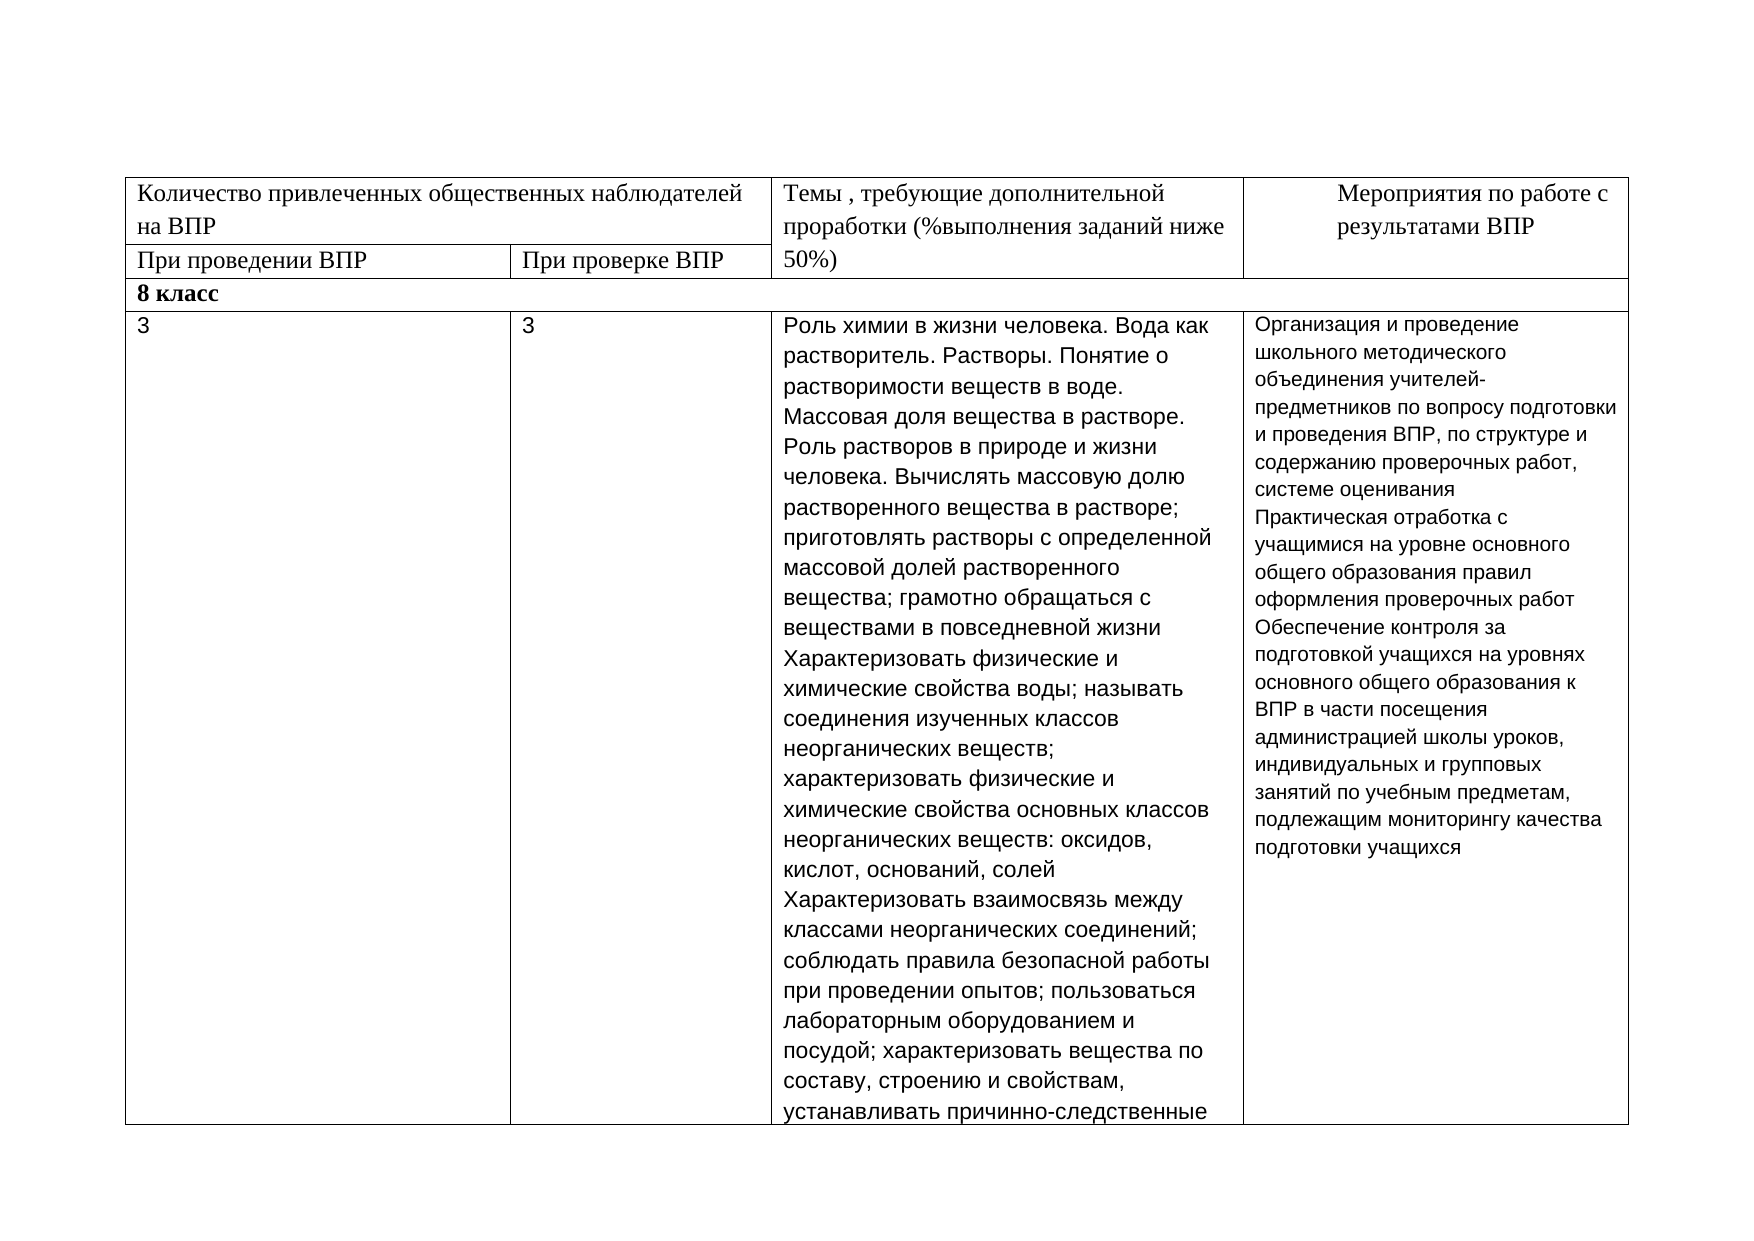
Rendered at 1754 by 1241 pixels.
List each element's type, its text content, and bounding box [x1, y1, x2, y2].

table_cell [1244, 312, 1628, 1124]
table_header Темы , требующие дополнительной проработки (%выполнения заданий ниже 50%) [772, 178, 1243, 277]
table_cell 8 класс [126, 279, 1628, 311]
table_header Количество привлеченных общественных наблюдателей на ВПР [126, 178, 771, 244]
table_cell При проверке ВПР [511, 245, 771, 277]
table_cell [772, 312, 1243, 1124]
table_cell 3 [126, 312, 510, 1124]
table_cell При проведении ВПР [126, 245, 510, 277]
table_header Мероприятия по работе с результатами ВПР [1244, 178, 1628, 277]
table_cell 3 [511, 312, 771, 1124]
